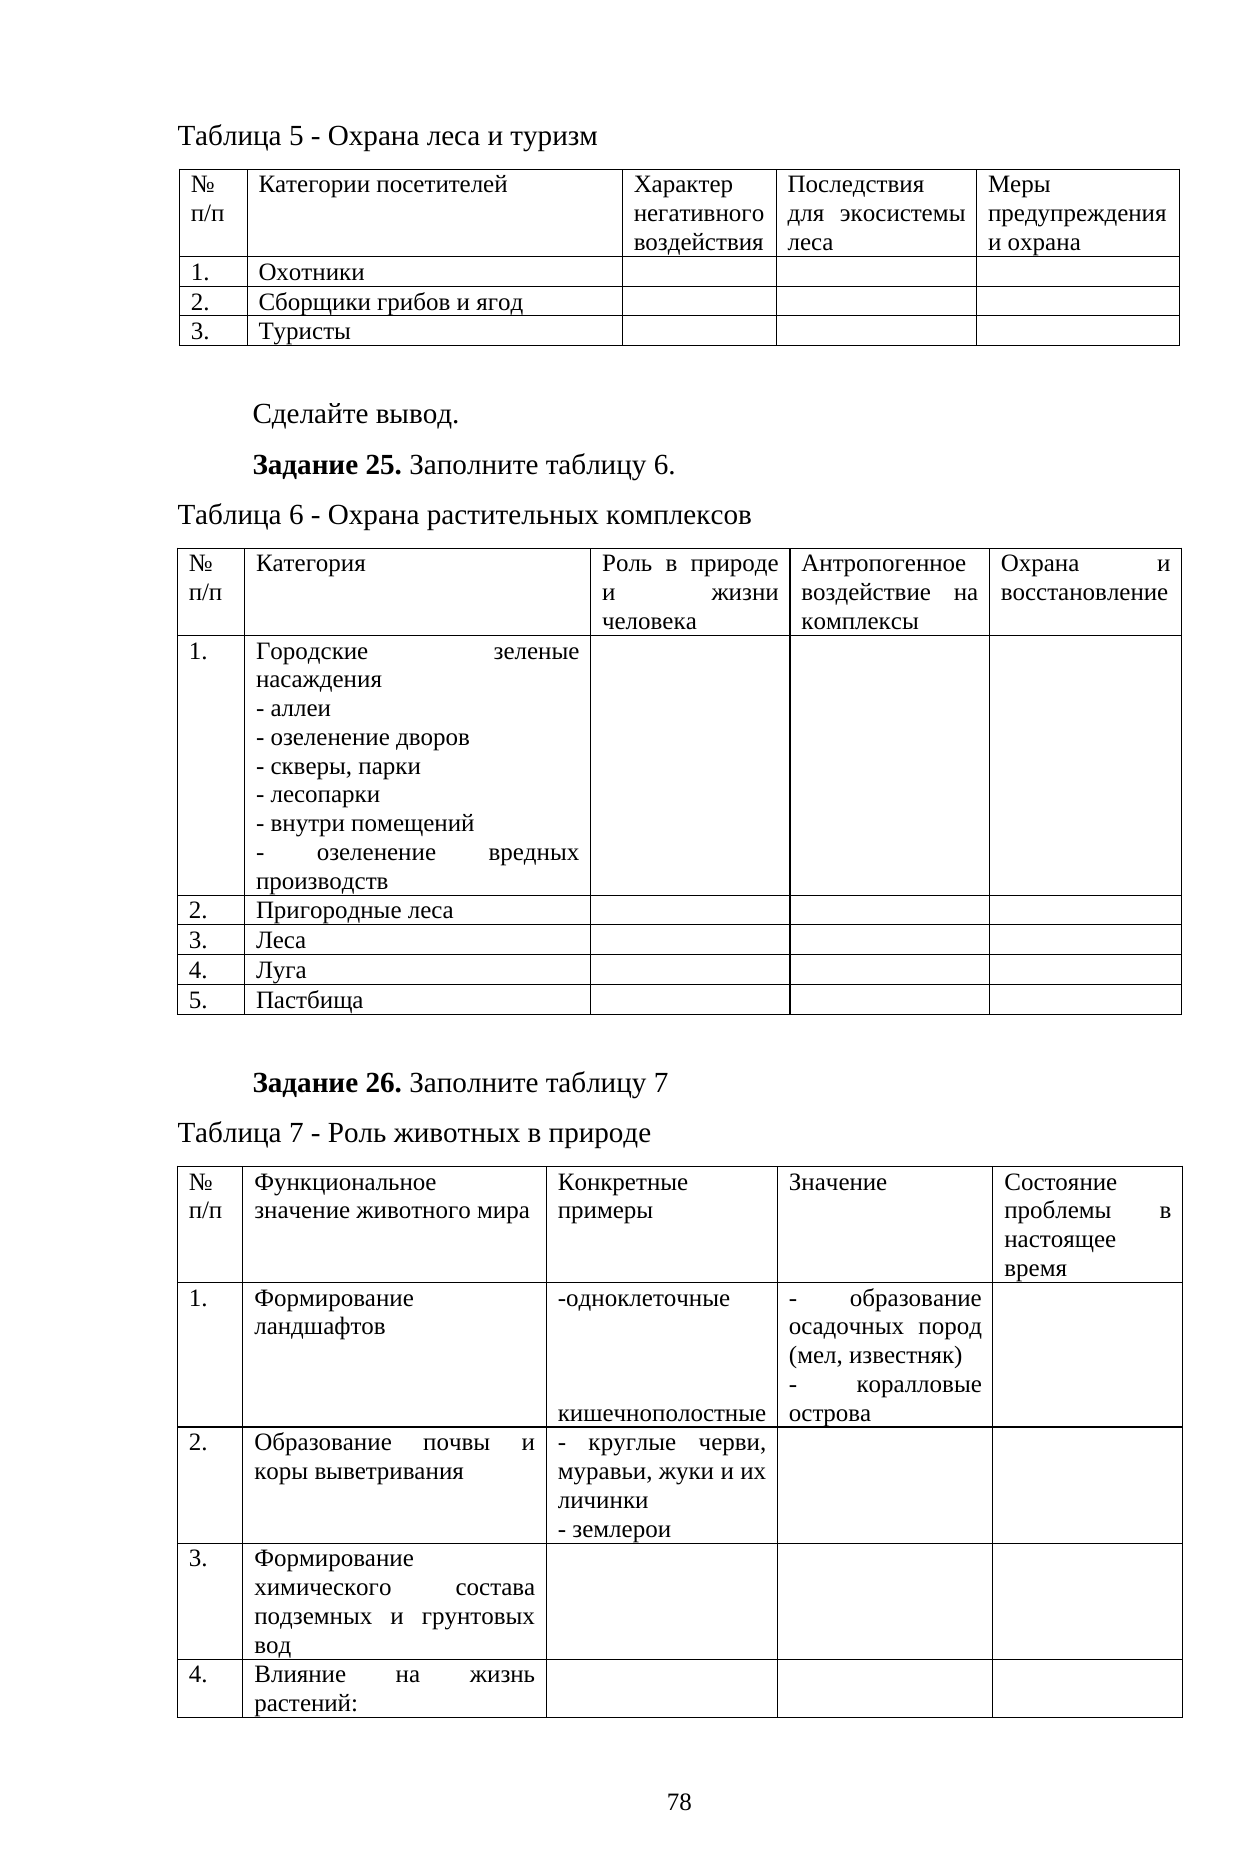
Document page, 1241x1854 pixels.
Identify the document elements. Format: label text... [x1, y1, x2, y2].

table_cell - образование осадочных пород (мел, известняк) - коралловые острова [778, 1283, 992, 1426]
table_header Охрана и восстановление [990, 549, 1181, 635]
table_cell [623, 287, 776, 315]
table_cell [791, 636, 989, 894]
table_header Категория [245, 549, 590, 635]
table_cell [990, 985, 1181, 1014]
table_cell Охотники [248, 257, 622, 286]
table_cell [791, 955, 989, 984]
table_cell Формирование ландшафтов [243, 1283, 546, 1426]
table_cell 2. [178, 1428, 242, 1542]
text Задание 25. Заполните таблицу 6. [177, 447, 1181, 480]
text Сделайте вывод. [177, 396, 1181, 430]
table_cell 4. [178, 1660, 242, 1717]
table_cell [990, 925, 1181, 954]
table_header Антропогенное воздействие на комплексы [791, 549, 989, 635]
table_cell Формирование химического состава подземных и грунтовых вод [243, 1544, 546, 1658]
table_cell [623, 257, 776, 286]
table_cell [777, 316, 976, 345]
table_cell 2. [178, 896, 244, 924]
table_cell Леса [245, 925, 590, 954]
table_header Конкретные примеры [547, 1167, 777, 1282]
table_cell 4. [178, 955, 244, 984]
table_cell [547, 1544, 777, 1658]
table_cell [977, 287, 1179, 315]
table_header Последствия для экосистемы леса [777, 170, 976, 256]
table_header № п/п [178, 549, 244, 635]
table_cell 3. [178, 925, 244, 954]
table_cell 3. [178, 1544, 242, 1658]
table_header № п/п [180, 170, 247, 256]
table_cell [547, 1660, 777, 1717]
table_cell [591, 955, 789, 984]
table_cell [791, 985, 989, 1014]
text Таблица 5 - Охрана леса и туризм [177, 118, 1181, 152]
table_cell Пастбища [245, 985, 590, 1014]
table_cell 3. [180, 316, 247, 345]
table_header Характер негативного воздействия [623, 170, 776, 256]
text Задание 26. Заполните таблицу 7 [177, 1065, 1181, 1098]
table_cell [993, 1428, 1182, 1542]
table_cell [990, 955, 1181, 984]
table_cell [777, 287, 976, 315]
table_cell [243, 1660, 546, 1717]
table_cell [791, 925, 989, 954]
table_cell 2. [180, 287, 247, 315]
table_cell [591, 896, 789, 924]
table_cell [990, 636, 1181, 894]
table_cell 1. [180, 257, 247, 286]
table_header Меры предупреждения и охрана [977, 170, 1179, 256]
table_cell [591, 985, 789, 1014]
table_cell [591, 636, 789, 894]
table_cell -одноклеточные кишечнополостные [547, 1283, 777, 1426]
table_header Категории посетителей [248, 170, 622, 256]
table_cell [623, 316, 776, 345]
table_cell Образование почвы и коры выветривания [243, 1428, 546, 1542]
table_cell Сборщики грибов и ягод [248, 287, 622, 315]
table_cell [778, 1544, 992, 1658]
table_cell [993, 1283, 1182, 1426]
table_header № п/п [178, 1167, 242, 1282]
table_cell Пригородные леса [245, 896, 590, 924]
table_cell [977, 257, 1179, 286]
table_header Роль в природе и жизни человека [591, 549, 789, 635]
table_cell [993, 1660, 1182, 1717]
table_cell 1. [178, 636, 244, 894]
table_cell 5. [178, 985, 244, 1014]
table_cell Городские зеленые насаждения - аллеи - озеленение дворов - скверы, парки - лесопарки - внутри помещений - озеленение вредных производств [245, 636, 590, 894]
table_cell [778, 1660, 992, 1717]
table_header Функциональное значение животного мира [243, 1167, 546, 1282]
table_header Значение [778, 1167, 992, 1282]
table_cell [591, 925, 789, 954]
table_cell [791, 896, 989, 924]
table_cell [993, 1544, 1182, 1658]
table_cell Туристы [248, 316, 622, 345]
table_cell - круглые черви, муравьи, жуки и их личинки - землерои [547, 1428, 777, 1542]
table_header Состояние проблемы в настоящее время [993, 1167, 1182, 1282]
table_cell 1. [178, 1283, 242, 1426]
table_cell [977, 316, 1179, 345]
table_cell [777, 257, 976, 286]
text Таблица 7 - Роль животных в природе [177, 1115, 1181, 1149]
table_cell [990, 896, 1181, 924]
table_cell Луга [245, 955, 590, 984]
text Таблица 6 - Охрана растительных комплексов [177, 497, 1181, 531]
table_cell [778, 1428, 992, 1542]
